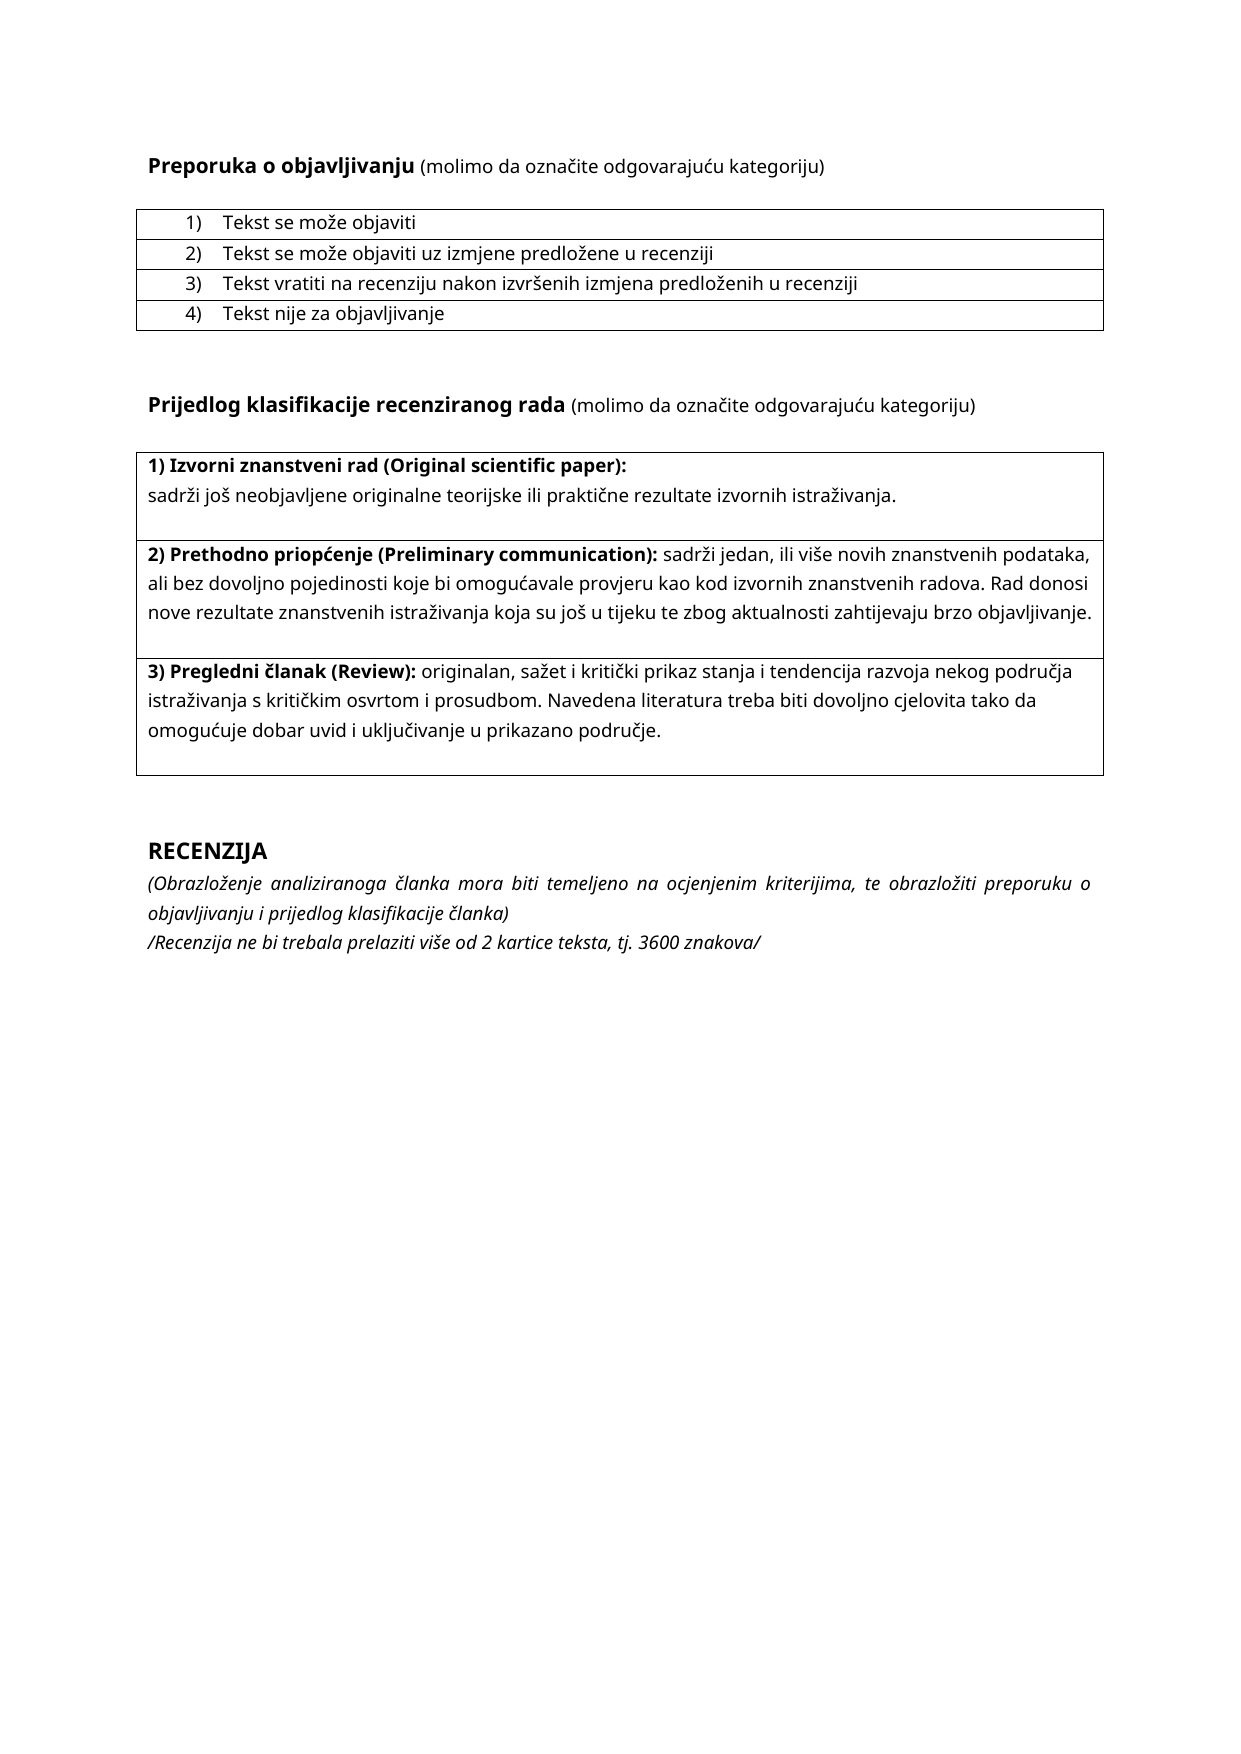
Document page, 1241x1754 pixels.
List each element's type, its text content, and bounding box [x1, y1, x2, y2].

text Prijedlog klasifikacije recenziranog rada (molimo da označite odgovarajuću kategoriju) [148, 390, 1092, 418]
table_cell 2) Prethodno priopćenje (Preliminary communication): sadrži jedan, ili više novih znanstvenih podataka, ali bez dovoljno pojedinosti koje bi omogućavale provjeru kao kod izvornih znanstvenih radova. Rad donosi nove rezultate znanstvenih istraživanja koja su još u tijeku te zbog aktualnosti zahtijevaju brzo objavljivanje. [137, 541, 1103, 657]
text /Recenzija ne bi trebala prelaziti više od 2 kartice teksta, tj. 3600 znakova/ [148, 929, 1092, 955]
text RECENZIJA [148, 835, 1092, 866]
table_header Tekst se može objaviti [137, 210, 1103, 239]
table_header 1) Izvorni znanstveni rad (Original scientific paper): sadrži još neobjavljene originalne teorijske ili praktične rezultate izvornih istraživanja. [137, 453, 1103, 540]
table_cell 3) Pregledni članak (Review): originalan, sažet i kritički prikaz stanja i tendencija razvoja nekog područja istraživanja s kritičkim osvrtom i prosudbom. Navedena literatura treba biti dovoljno cjelovita tako da omogućuje dobar uvid i uključivanje u prikazano područje. [137, 659, 1103, 775]
table_cell Tekst nije za objavljivanje [137, 301, 1103, 330]
table_cell Tekst se može objaviti uz izmjene predložene u recenziji [137, 240, 1103, 269]
text Preporuka o objavljivanju (molimo da označite odgovarajuću kategoriju) [148, 151, 1092, 179]
text (Obrazloženje analiziranoga članka mora biti temeljeno na ocjenjenim kriterijima, te obrazložiti preporuku o objavljivanju i prijedlog klasifikacije članka) [148, 871, 1092, 925]
table_cell Tekst vratiti na recenziju nakon izvršenih izmjena predloženih u recenziji [137, 270, 1103, 300]
